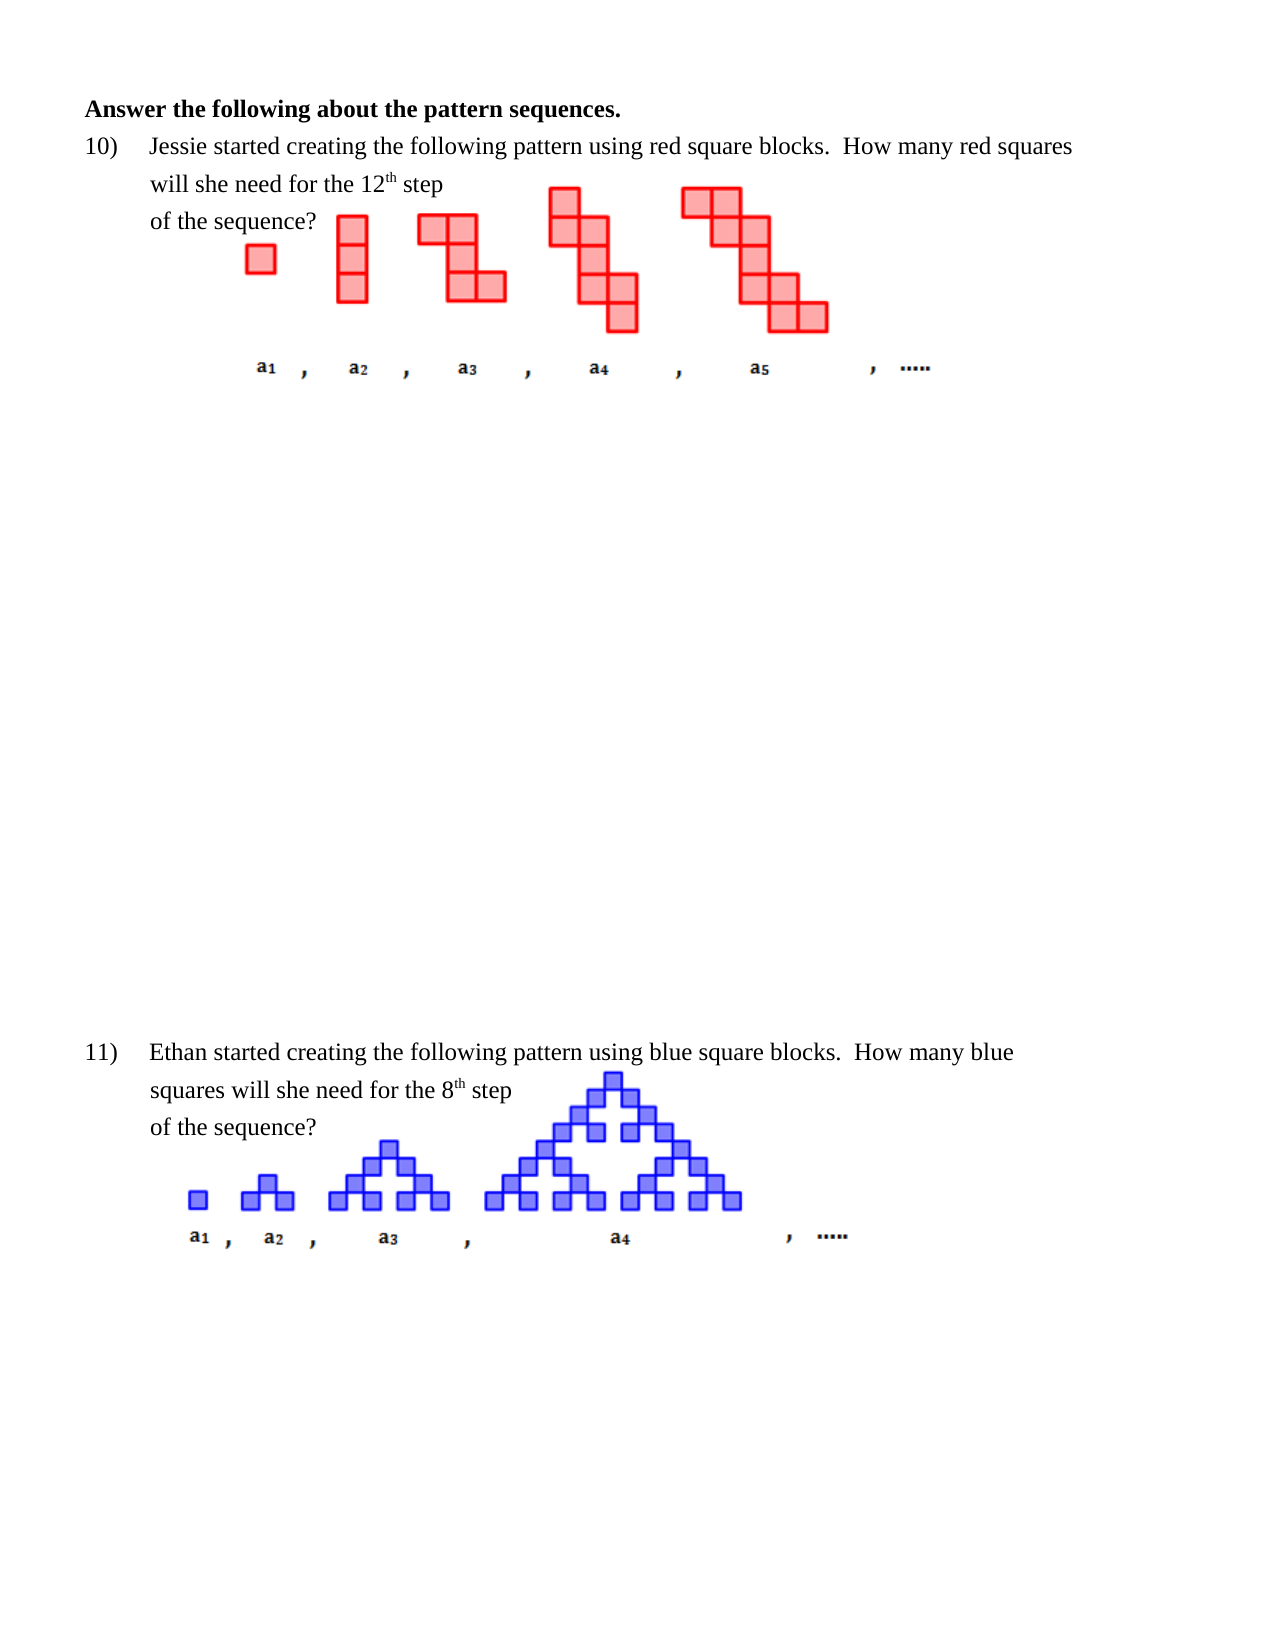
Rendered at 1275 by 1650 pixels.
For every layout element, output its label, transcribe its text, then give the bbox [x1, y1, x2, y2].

text 10) Jessie started creating the following pattern using red square blocks. How many red squares will she need for the 12th step [84, 122, 1087, 197]
text 11) Ethan started creating the following pattern using blue square blocks. How many blue squares will she need for the 8th step [84, 1029, 1087, 1104]
text Answer the following about the pattern sequences. [84, 85, 1087, 122]
picture [184, 1141, 858, 1252]
picture [240, 235, 935, 382]
text of the sequence? [150, 1104, 1087, 1141]
text of the sequence? [150, 197, 1087, 235]
